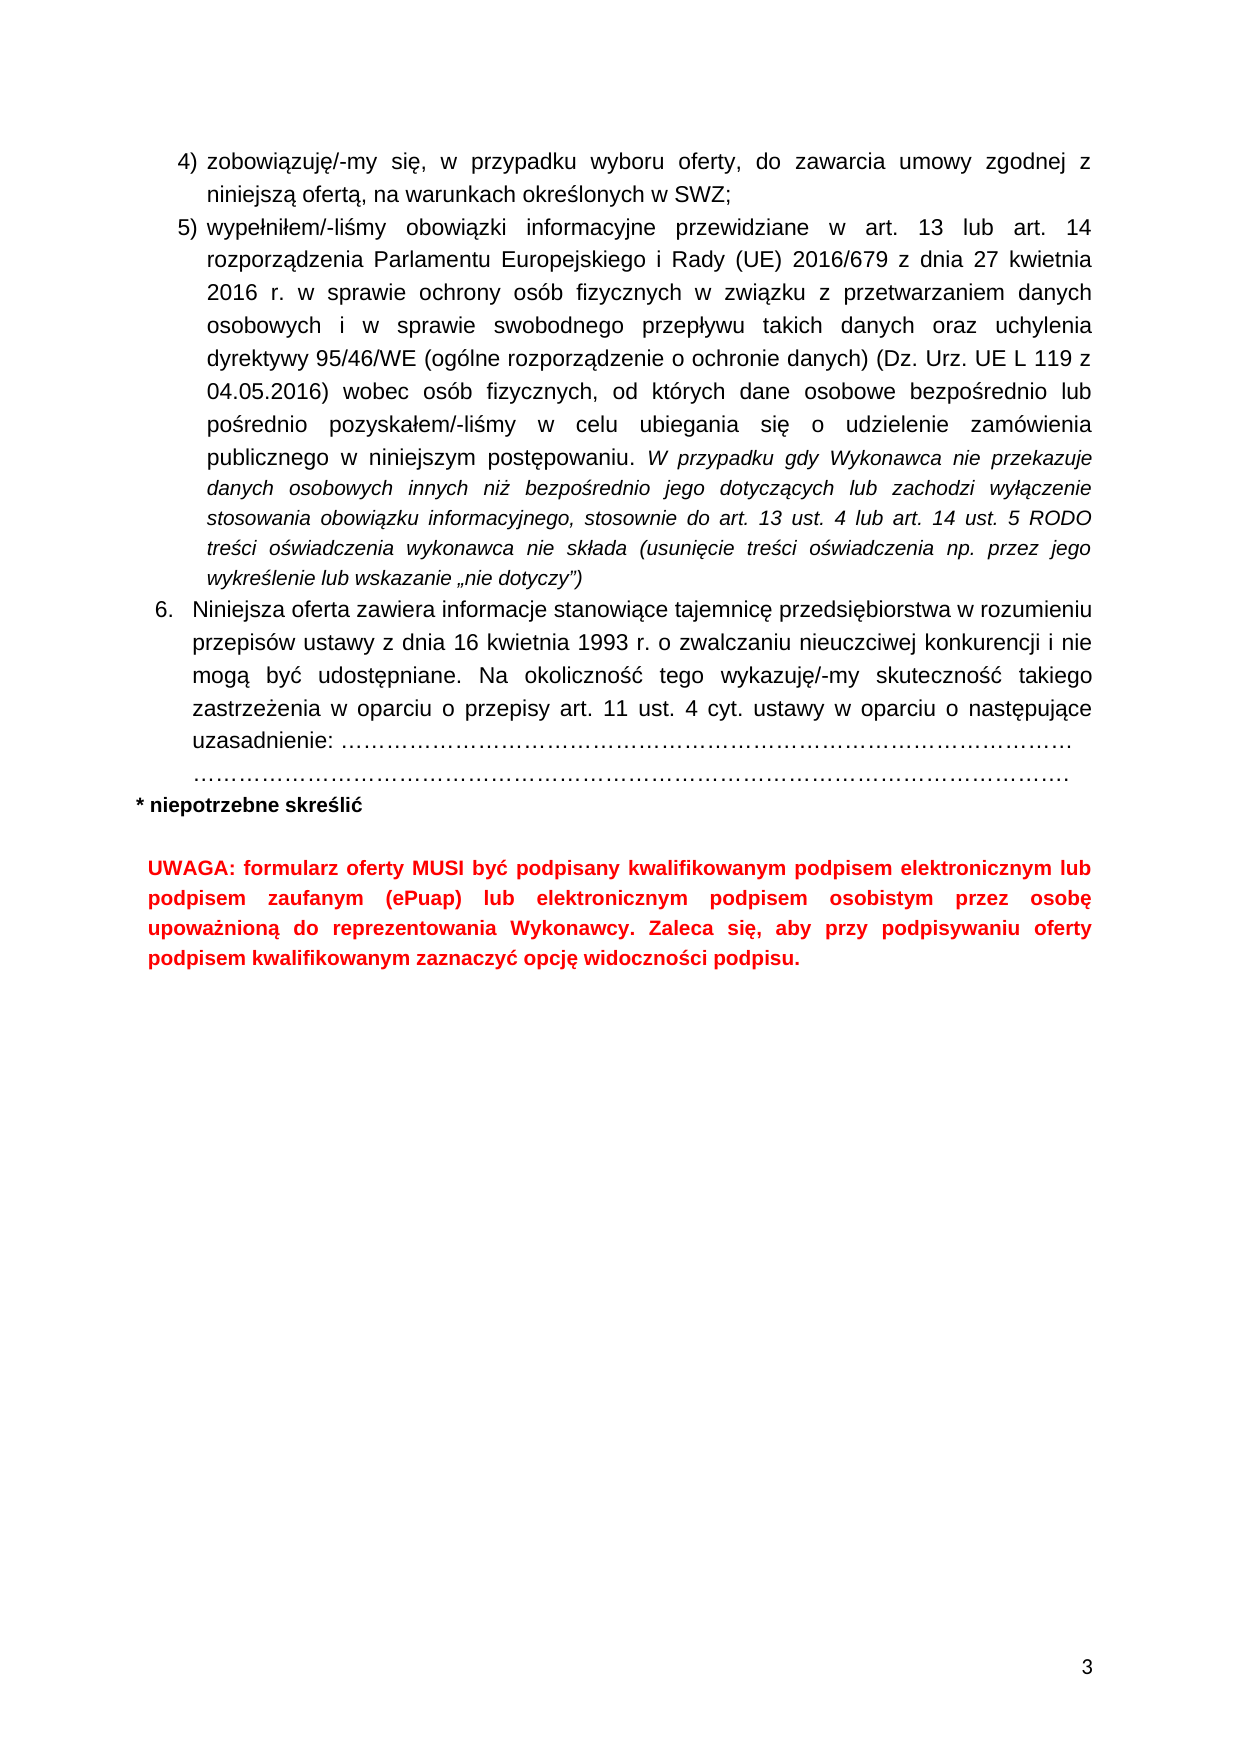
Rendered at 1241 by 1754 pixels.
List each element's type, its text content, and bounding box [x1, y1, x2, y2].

list wypełniłem/-liśmy obowiązki informacyjne przewidziane w art. 13 lub art. 14 rozporządzenia Parlamentu Europejskiego i Rady (UE) 2016/679 z dnia 27 kwietnia 2016 r. w sprawie ochrony osób fizycznych w związku z przetwarzaniem danych osobowych i w sprawie swobodnego przepływu takich danych oraz uchylenia dyrektywy 95/46/WE (ogólne rozporządzenie o ochronie danych) (Dz. Urz. UE L 119 z 04.05.2016) wobec osób fizycznych, od których dane osobowe bezpośrednio lub pośrednio pozyskałem/-liśmy w celu ubiegania się o udzielenie zamówienia publicznego w niniejszym postępowaniu. W przypadku gdy Wykonawca nie przekazuje danych osobowych innych niż bezpośrednio jego dotyczących lub zachodzi wyłączenie stosowania obowiązku informacyjnego, stosownie do art. 13 ust. 4 lub art. 14 ust. 5 RODO treści oświadczenia wykonawca nie składa (usunięcie treści oświadczenia np. przez jego wykreślenie lub wskazanie „nie dotyczy”) [177, 213, 1093, 590]
list zobowiązuję/-my się, w przypadku wyboru oferty, do zawarcia umowy zgodnej z niniejszą ofertą, na warunkach określonych w SWZ; [177, 148, 1093, 207]
text * niepotrzebne skreślić [136, 793, 1093, 817]
text UWAGA: formularz oferty MUSI być podpisany kwalifikowanym podpisem elektronicznym lub podpisem zaufanym (ePuap) lub elektronicznym podpisem osobistym przez osobę upoważnioną do reprezentowania Wykonawcy. Zaleca się, aby przy podpisywaniu oferty podpisem kwalifikowanym zaznaczyć opcję widoczności podpisu. [148, 856, 1093, 970]
text ……………………………………………………………………………………………………. [192, 760, 1093, 787]
list Niniejsza oferta zawiera informacje stanowiące tajemnicę przedsiębiorstwa w rozumieniu przepisów ustawy z dnia 16 kwietnia 1993 r. o zwalczaniu nieuczciwej konkurencji i nie mogą być udostępniane. Na okoliczność tego wykazuję/-my skuteczność takiego zastrzeżenia w oparciu o przepisy art. 11 ust. 4 cyt. ustawy w oparciu o następujące uzasadnienie: …………………………………………………………………………………… [154, 596, 1093, 754]
